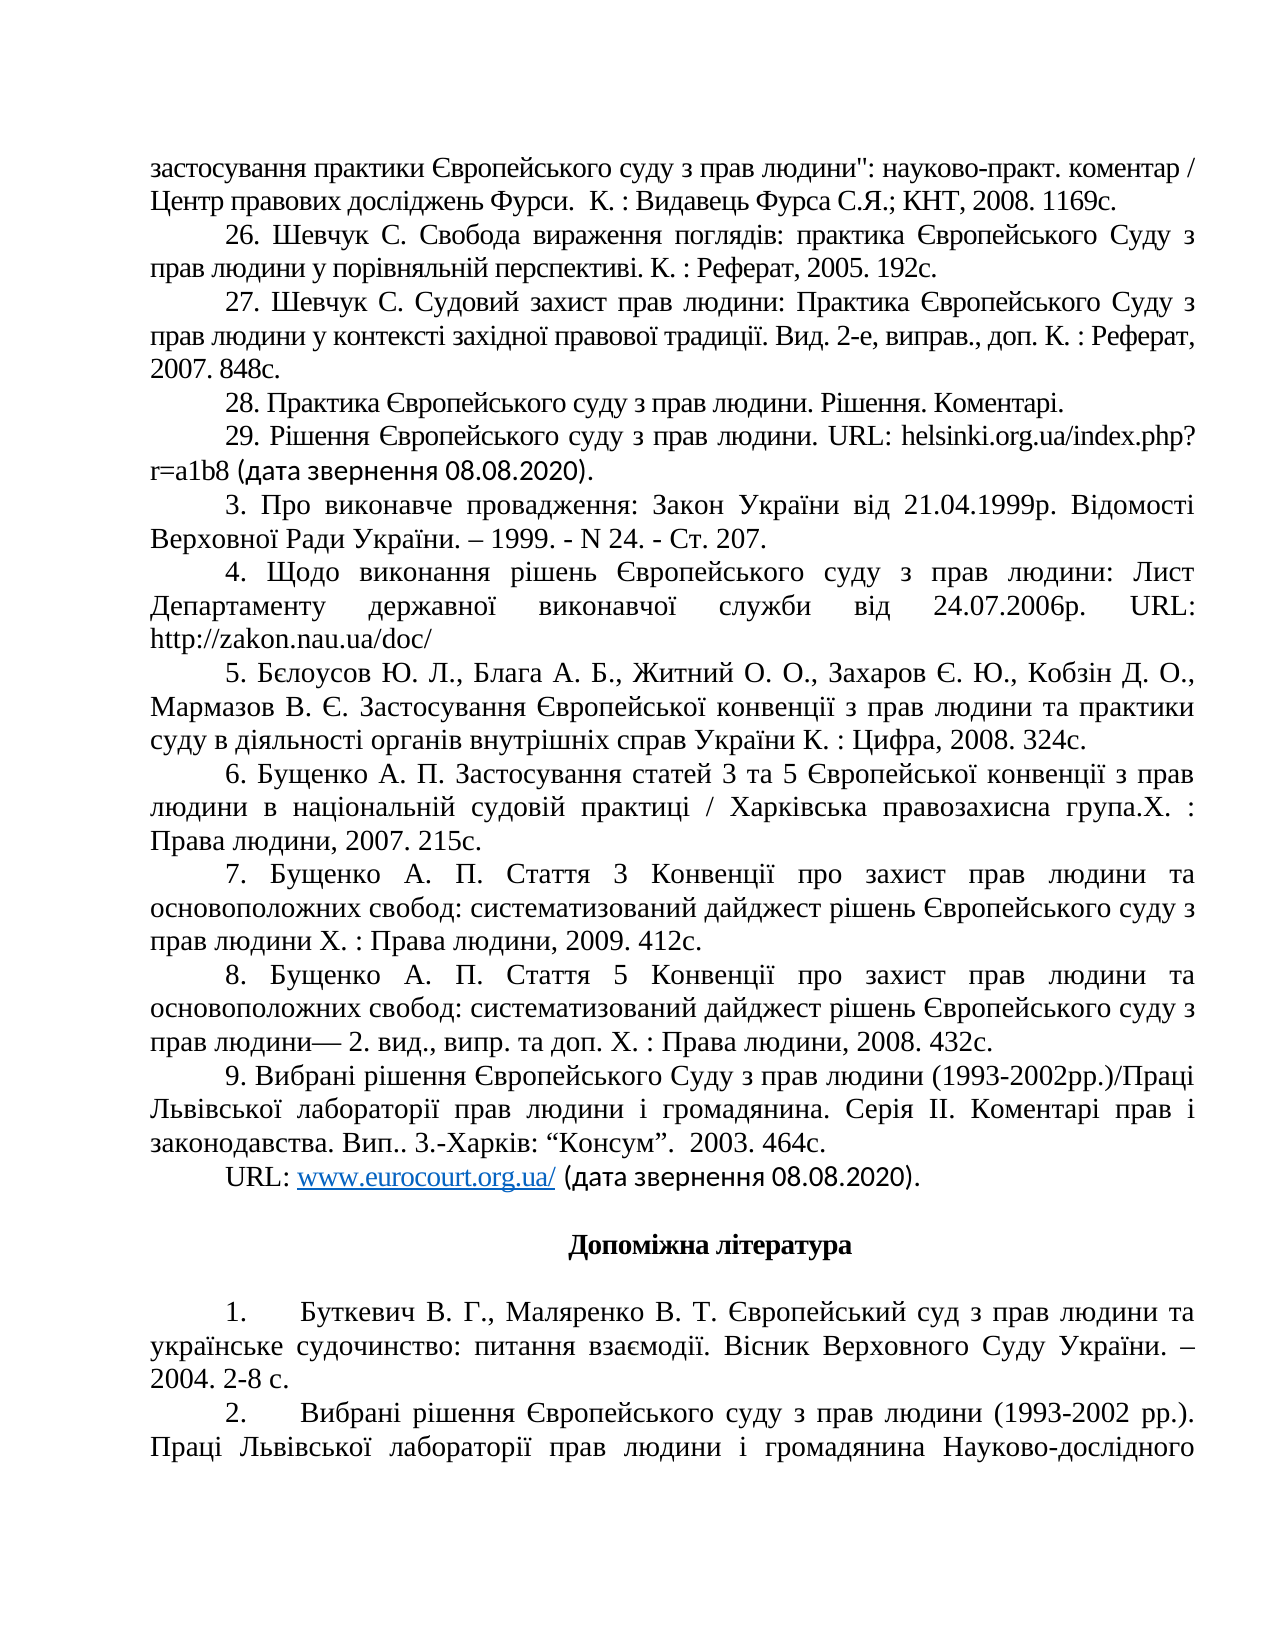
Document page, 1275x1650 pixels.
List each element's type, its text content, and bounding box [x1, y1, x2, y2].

text 28. Практика Європейського суду з прав людини. Рішення. Коментарі. [150, 385, 1196, 418]
text 9. Вибрані рішення Європейського Суду з прав людини (1993-2002рр.)/Праці Львівської лабораторії прав людини і громадянина. Серія ІІ. Коментарі прав і законодавства. Вип.. 3.-Харків: “Консум”. 2003. 464с. [150, 1058, 1196, 1158]
text 6. Бущенко А. П. Застосування статей 3 та 5 Європейської конвенції з прав людини в національній судовій практиці / Харківська правозахисна група.Х. : Права людини, 2007. 215с. [150, 756, 1196, 856]
text 26. Шевчук С. Свобода вираження поглядів: практика Європейського Суду з прав людини у порівняльній перспективі. К. : Реферат, 2005. 192с. [150, 217, 1196, 284]
list Буткевич В. Г., Маляренко В. Т. Європейський суд з прав людини та українське судочинство: питання взаємодії. Вісник Верховного Суду України. – 2004. 2-8 с. [150, 1294, 1196, 1395]
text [150, 150, 1196, 217]
text URL: www.eurocourt.org.ua/ (дата звернення 08.08.2020). [150, 1158, 1196, 1194]
text 5. Бєлоусов Ю. Л., Блага А. Б., Житний О. О., Захаров Є. Ю., Кобзін Д. О., Мармазов В. Є. Застосування Європейської конвенції з прав людини та практики суду в діяльності органів внутрішніх справ України К. : Цифра, 2008. 324c. [150, 655, 1196, 756]
text 29. Рішення Європейського суду з прав людини. URL: helsinki.org.ua/index.php?r=a1b8 (дата звернення 08.08.2020). [150, 418, 1196, 487]
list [150, 1395, 1196, 1462]
text 4. Щодо виконання рішень Європейського суду з прав людини: Лист Департаменту державної виконавчої служби від 24.07.2006р. URL: http://zakon.nau.ua/doc/ [150, 554, 1196, 655]
text 8. Бущенко А. П. Стаття 5 Конвенції про захист прав людини та основоположних свобод: систематизований дайджест рішень Європейського суду з прав людини— 2. вид., випр. та доп. Х. : Права людини, 2008. 432с. [150, 957, 1196, 1058]
text Допоміжна література [150, 1227, 1196, 1261]
text 3. Про виконавче провадження: Закон України від 21.04.1999р. Відомості Верховної Ради України. – 1999. - N 24. - Ст. 207. [150, 487, 1196, 554]
text 27. Шевчук С. Судовий захист прав людини: Практика Європейського Суду з прав людини у контексті західної правової традиції. Вид. 2-е, виправ., доп. К. : Реферат, 2007. 848с. [150, 284, 1196, 385]
text 7. Бущенко А. П. Стаття 3 Конвенції про захист прав людини та основоположних свобод: систематизований дайджест рішень Європейського суду з прав людини Х. : Права людини, 2009. 412с. [150, 856, 1196, 957]
